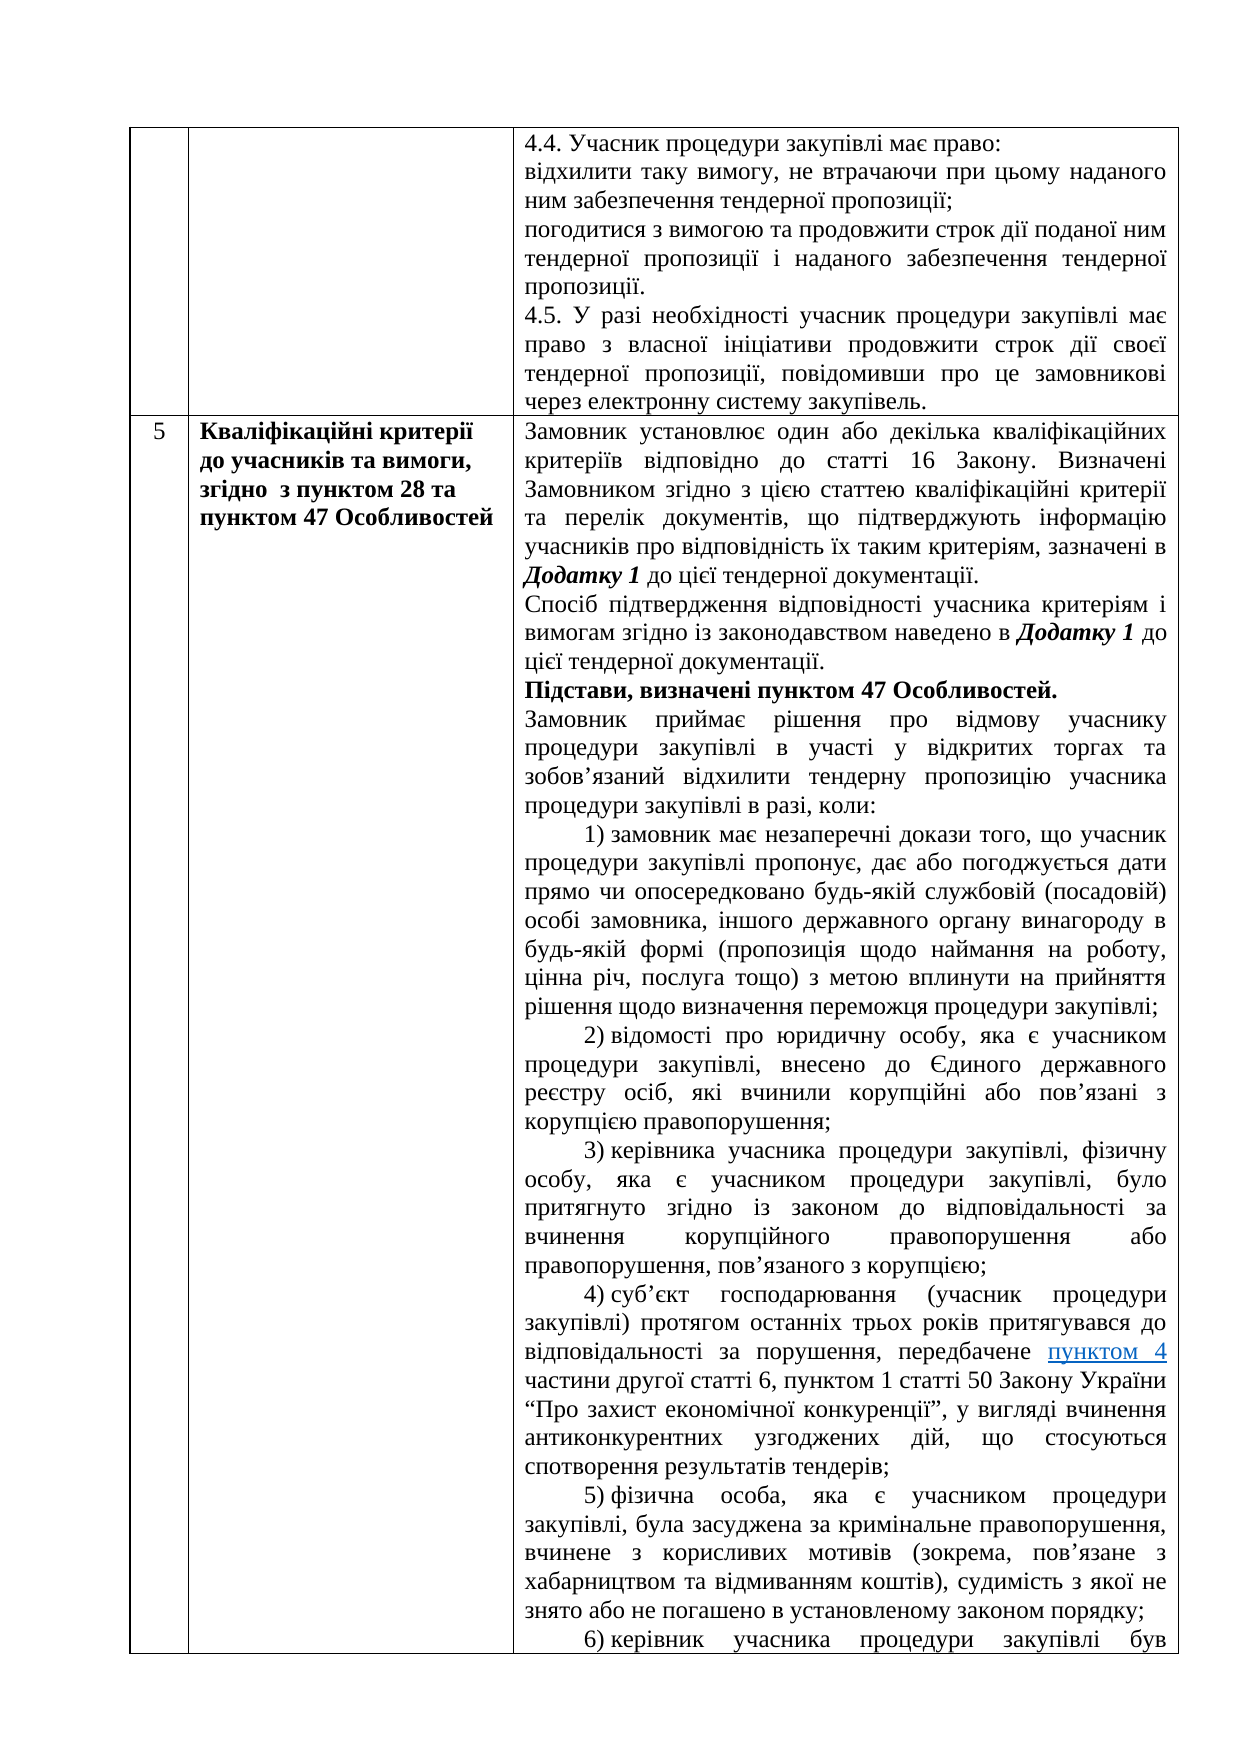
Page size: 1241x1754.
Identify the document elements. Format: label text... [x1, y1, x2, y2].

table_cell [189, 416, 513, 1652]
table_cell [189, 128, 513, 415]
table_cell 5 [131, 416, 188, 1652]
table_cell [514, 128, 1178, 415]
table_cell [514, 416, 1178, 1652]
table_cell 4 [131, 128, 188, 415]
